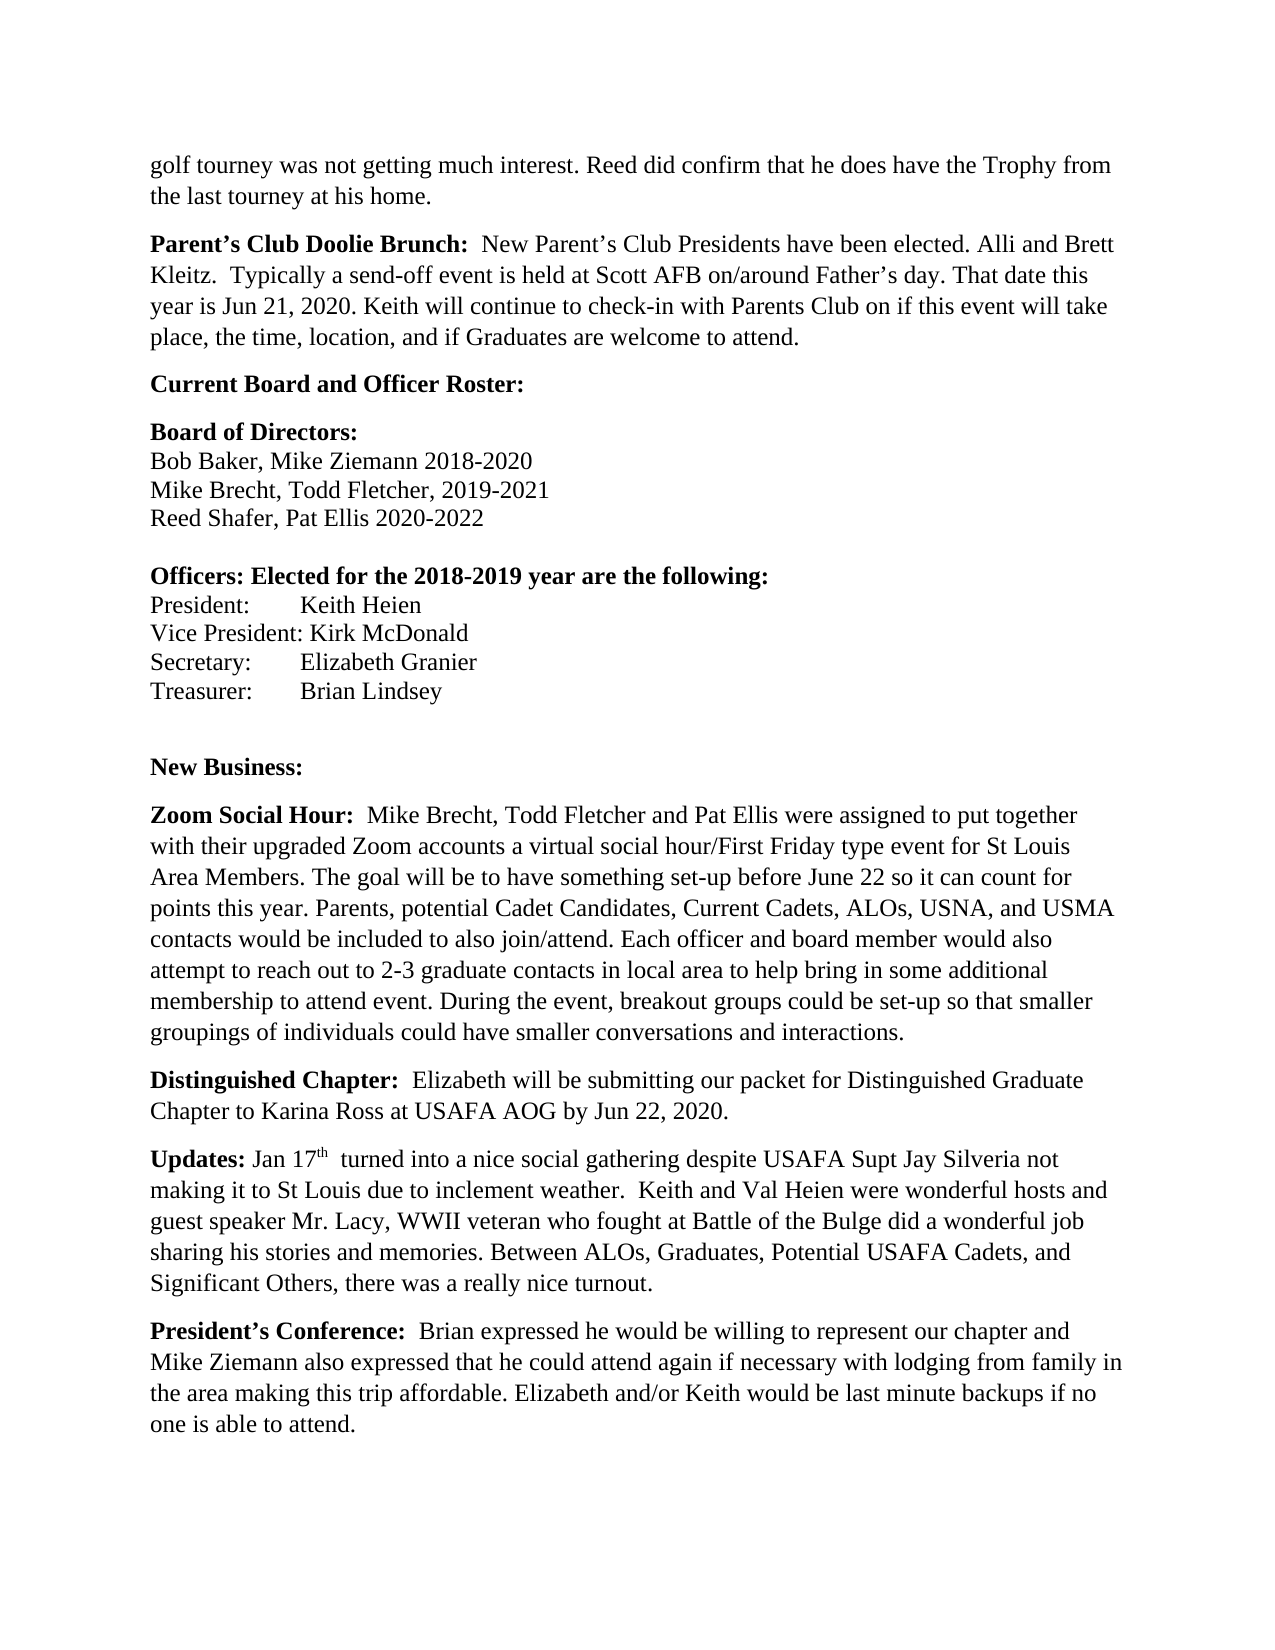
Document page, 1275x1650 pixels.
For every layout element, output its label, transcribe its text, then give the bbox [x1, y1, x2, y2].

text Secretary: Elizabeth Granier [150, 647, 1125, 676]
text Officers: Elected for the 2018-2019 year are the following: [150, 561, 1125, 590]
text Board of Directors: [150, 417, 1125, 446]
text Reed Shafer, Pat Ellis 2020-2022 [150, 503, 1125, 532]
text Mike Brecht, Todd Fletcher, 2019-2021 [150, 475, 1125, 503]
text Vice President: Kirk McDonald [150, 618, 1125, 647]
text Distinguished Chapter: Elizabeth will be submitting our packet for Distinguished Graduate Chapter to Karina Ross at USAFA AOG by Jun 22, 2020. [150, 1065, 1125, 1125]
text President: Keith Heien [150, 590, 1125, 618]
text Parent’s Club Doolie Brunch: New Parent’s Club Presidents have been elected. Alli and Brett Kleitz. Typically a send-off event is held at Scott AFB on/around Father’s day. That date this year is Jun 21, 2020. Keith will continue to check-in with Parents Club on if this event will take place, the time, location, and if Graduates are welcome to attend. [150, 229, 1125, 351]
text Zoom Social Hour: Mike Brecht, Todd Fletcher and Pat Ellis were assigned to put together with their upgraded Zoom accounts a virtual social hour/First Friday type event for St Louis Area Members. The goal will be to have something set-up before June 22 so it can count for points this year. Parents, potential Cadet Candidates, Current Cadets, ALOs, USNA, and USMA contacts would be included to also join/attend. Each officer and board member would also attempt to reach out to 2-3 graduate contacts in local area to help bring in some additional membership to attend event. During the event, breakout groups could be set-up so that smaller groupings of individuals could have smaller conversations and interactions. [150, 800, 1125, 1046]
text Current Board and Officer Roster: [150, 369, 1125, 398]
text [150, 150, 1125, 210]
text Bob Baker, Mike Ziemann 2018-2020 [150, 446, 1125, 475]
text New Business: [150, 752, 1125, 781]
text President’s Conference: Brian expressed he would be willing to represent our chapter and Mike Ziemann also expressed that he could attend again if necessary with lodging from family in the area making this trip affordable. Elizabeth and/or Keith would be last minute backups if no one is able to attend. [150, 1316, 1125, 1438]
text Treasurer: Brian Lindsey [150, 676, 1125, 705]
text Updates: Jan 17th turned into a nice social gathering despite USAFA Supt Jay Silveria not making it to St Louis due to inclement weather. Keith and Val Heien were wonderful hosts and guest speaker Mr. Lacy, WWII veteran who fought at Battle of the Bulge did a wonderful job sharing his stories and memories. Between ALOs, Graduates, Potential USAFA Cadets, and Significant Others, there was a really nice turnout. [150, 1144, 1125, 1297]
